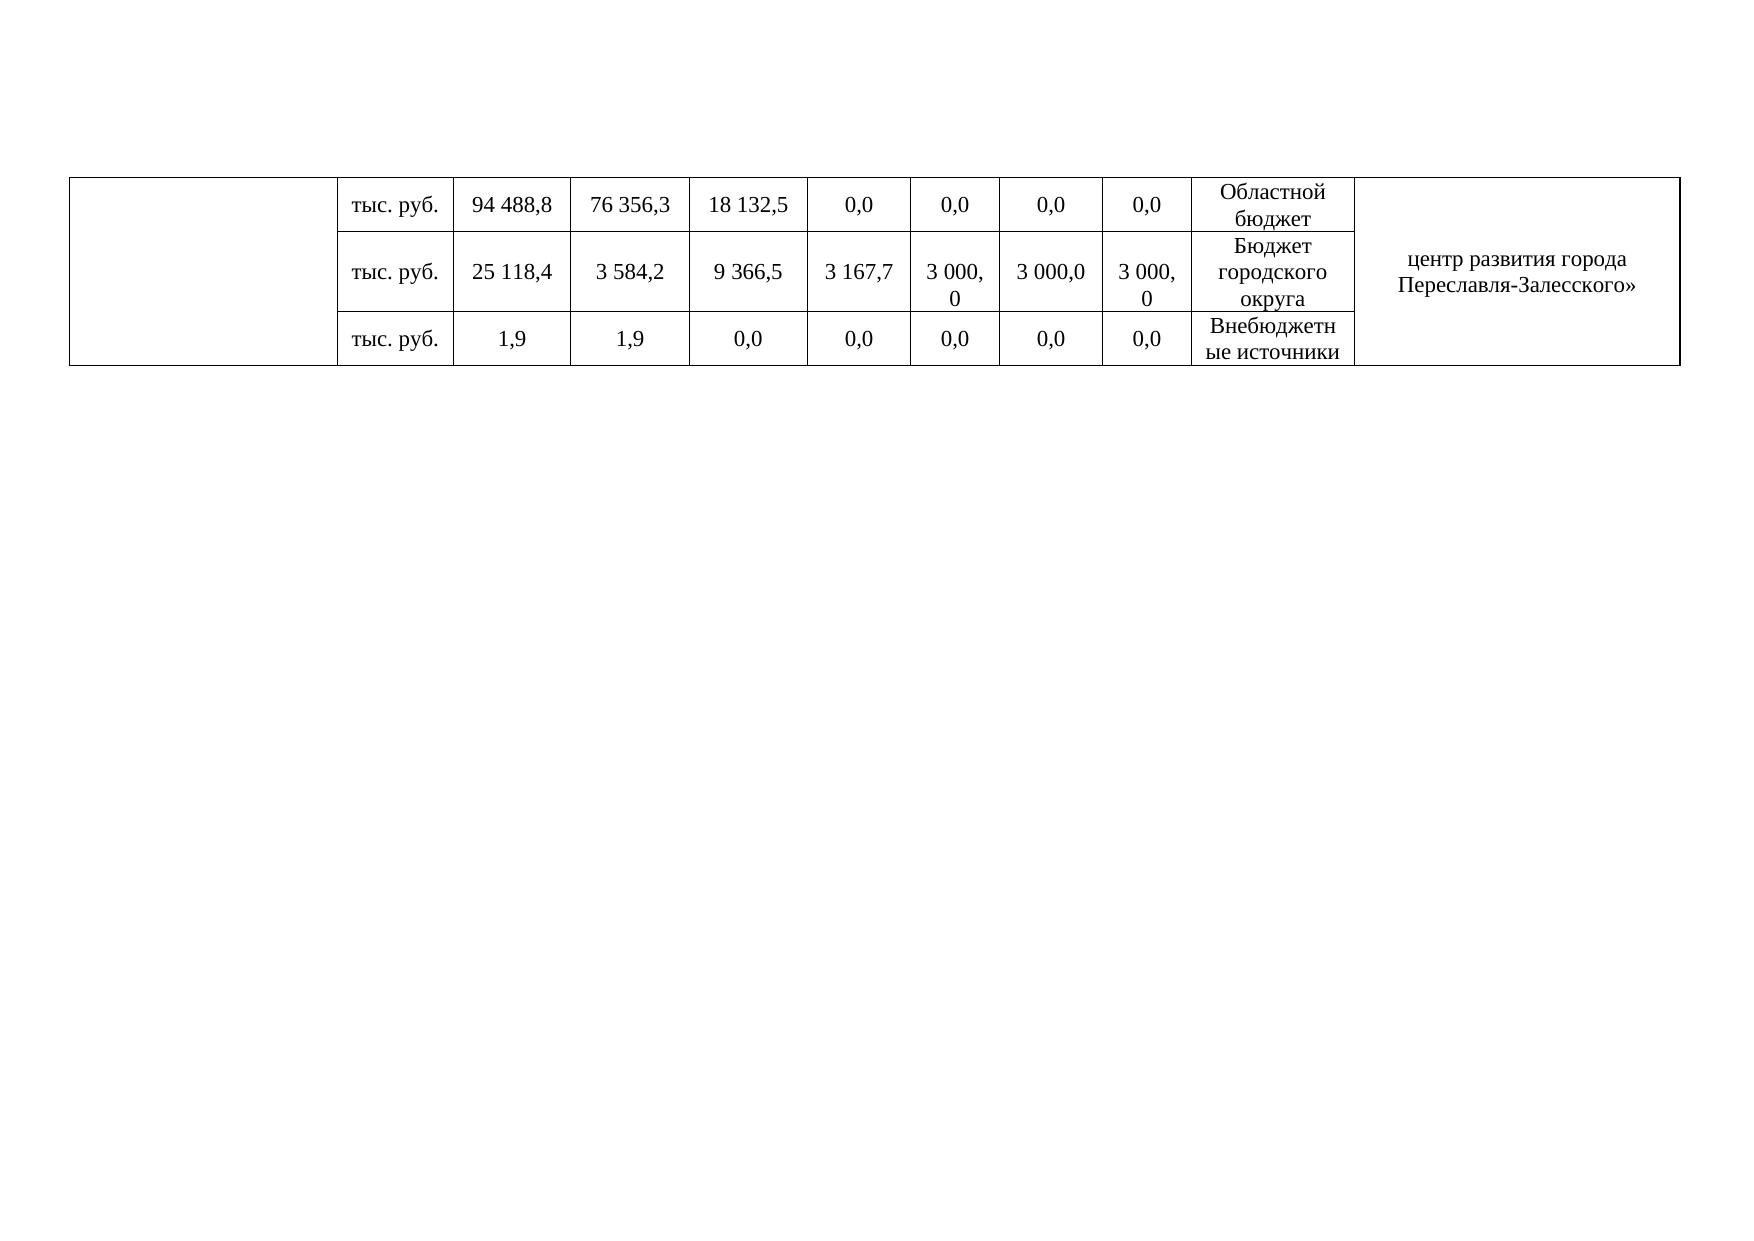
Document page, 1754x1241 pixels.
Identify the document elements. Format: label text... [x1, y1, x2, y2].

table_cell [1355, 178, 1679, 365]
table_cell 76 356,3 [571, 178, 689, 231]
table_cell тыс. руб. [338, 232, 453, 311]
table_cell 3 584,2 [571, 232, 689, 311]
table_cell 3 000,0 [911, 232, 999, 311]
table_cell 0,0 [911, 312, 999, 365]
table_cell тыс. руб. [338, 312, 453, 365]
table_cell 1,9 [571, 312, 689, 365]
table_cell 0,0 [1000, 178, 1102, 231]
table_cell 0,0 [808, 312, 910, 365]
table_cell Бюджет городского округа [1192, 232, 1354, 311]
table_cell 1,9 [454, 312, 570, 365]
table_cell тыс. руб. [338, 178, 453, 231]
table_cell 3 167,7 [808, 232, 910, 311]
table_cell 0,0 [1103, 178, 1191, 231]
table_cell 3 000,0 [1000, 232, 1102, 311]
table_cell 0,0 [911, 178, 999, 231]
table_cell 18 132,5 [690, 178, 807, 231]
table_cell 25 118,4 [454, 232, 570, 311]
table_cell 0,0 [808, 178, 910, 231]
table_cell 0,0 [1103, 312, 1191, 365]
table_cell 0,0 [1000, 312, 1102, 365]
table_cell 0,0 [690, 312, 807, 365]
table_cell Внебюджетные источники [1192, 312, 1354, 365]
table_cell 9 366,5 [690, 232, 807, 311]
table_cell 94 488,8 [454, 178, 570, 231]
table_cell Областной бюджет [1192, 178, 1354, 231]
table_cell 3 000,0 [1103, 232, 1191, 311]
